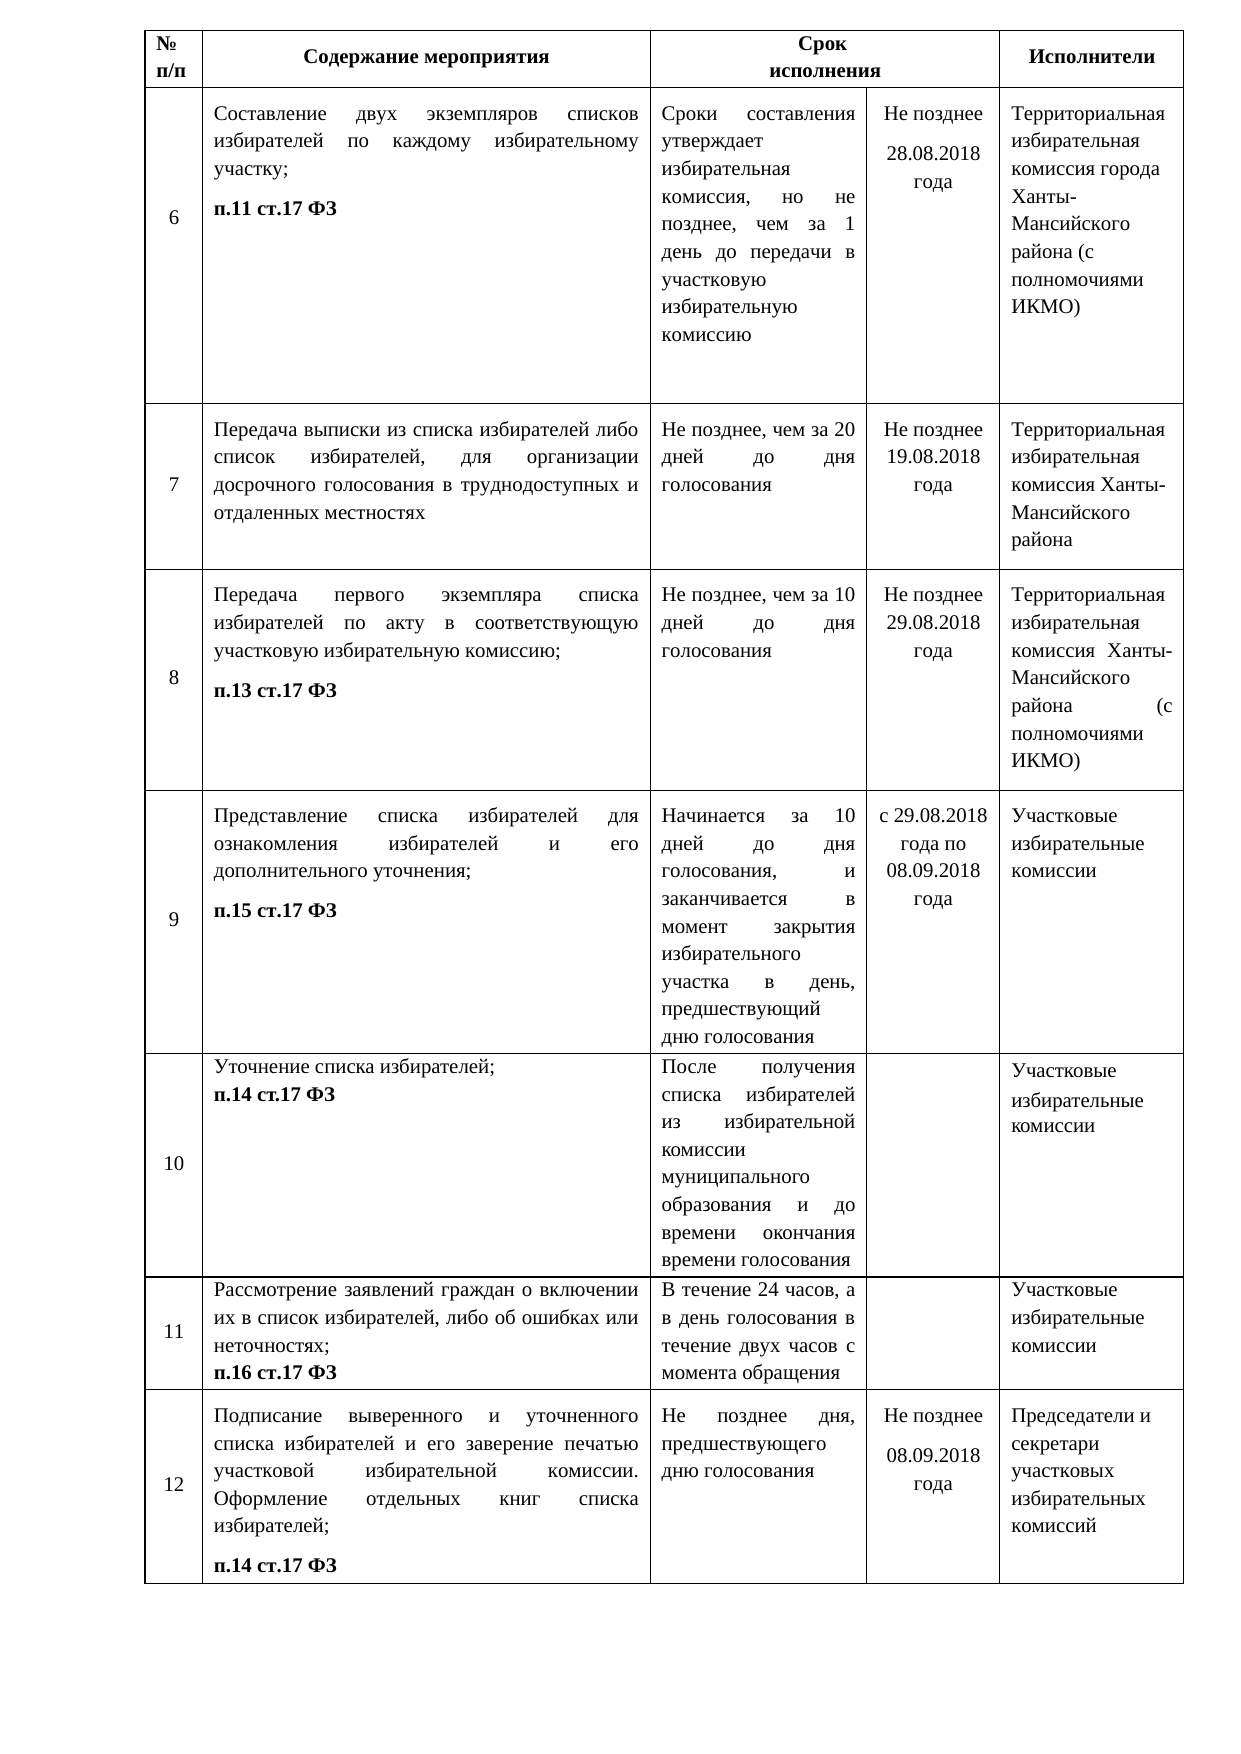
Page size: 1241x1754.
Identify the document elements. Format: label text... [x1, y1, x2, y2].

table_cell [651, 351, 866, 403]
table_header Содержание мероприятия [203, 31, 650, 87]
table_cell 9 [146, 791, 202, 1053]
table_cell Уточнение списка избирателей; п.14 ст.17 ФЗ [203, 1054, 650, 1276]
table_cell Рассмотрение заявлений граждан о включении их в список избирателей, либо об ошибках или неточностях; п.16 ст.17 ФЗ [203, 1278, 650, 1389]
table_cell Не позднее, чем за 20 дней до дня голосования [651, 404, 866, 569]
table_cell Председатели и секретари участковых избирательных комиссий [1000, 1390, 1183, 1582]
table_cell Территориальная избирательная комиссия города Ханты-Мансийского района (с полномочиями ИКМО) [1000, 88, 1183, 351]
table_cell [867, 1278, 999, 1389]
table_cell Сроки составления утверждает избирательная комиссия, но не позднее, чем за 1 день до передачи в участковую избирательную комиссию [651, 88, 866, 351]
table_cell [203, 351, 650, 403]
table_cell После получения списка избирателей из избирательной комиссии муниципального образования и до времени окончания времени голосования [651, 1054, 866, 1276]
table_cell Составление двух экземпляров списков избирателей по каждому избирательному участку; п.11 ст.17 ФЗ [203, 88, 650, 351]
table_cell [1000, 351, 1183, 403]
table_cell [146, 351, 202, 403]
table_cell Не позднее, чем за 10 дней до дня голосования [651, 570, 866, 789]
table_cell [867, 351, 999, 403]
table_cell с 29.08.2018 года по 08.09.2018 года [867, 791, 999, 1053]
table_cell 10 [146, 1054, 202, 1276]
table_cell Не позднее 19.08.2018 года [867, 404, 999, 569]
table_cell Начинается за 10 дней до дня голосования, и заканчивается в момент закрытия избирательного участка в день, предшествующий дню голосования [651, 791, 866, 1053]
table_header Исполнители [1000, 31, 1183, 87]
table_cell 7 [146, 404, 202, 569]
table_cell 8 [146, 570, 202, 789]
table_header Срок исполнения [651, 31, 999, 87]
table_cell Подписание выверенного и уточненного списка избирателей и его заверение печатью участковой избирательной комиссии. Оформление отдельных книг списка избирателей; п.14 ст.17 ФЗ [203, 1390, 650, 1582]
table_cell Передача выписки из списка избирателей либо список избирателей, для организации досрочного голосования в труднодоступных и отдаленных местностях [203, 404, 650, 569]
table_cell 11 [146, 1278, 202, 1389]
table_cell 12 [146, 1390, 202, 1582]
table_cell Не позднее 29.08.2018 года [867, 570, 999, 789]
table_cell [867, 1054, 999, 1276]
table_cell Территориальная избирательная комиссия Ханты-Мансийского района (с полномочиями ИКМО) [1000, 570, 1183, 789]
table_cell Территориальная избирательная комиссия Ханты-Мансийского района [1000, 404, 1183, 569]
table_cell Не позднее 08.09.2018 года [867, 1390, 999, 1582]
table_cell В течение 24 часов, а в день голосования в течение двух часов с момента обращения [651, 1278, 866, 1389]
table_cell Участковые избирательные комиссии [1000, 791, 1183, 1053]
table_cell 6 [146, 88, 202, 351]
table_cell Участковые избирательные комиссии [1000, 1278, 1183, 1389]
table_cell Не позднее дня, предшествующего дню голосования [651, 1390, 866, 1582]
table_cell Не позднее 28.08.2018 года [867, 88, 999, 351]
table_cell Участковые избирательные комиссии [1000, 1054, 1183, 1276]
table_cell Представление списка избирателей для ознакомления избирателей и его дополнительного уточнения; п.15 ст.17 ФЗ [203, 791, 650, 1053]
table_header № п/п [146, 31, 202, 87]
table_cell Передача первого экземпляра списка избирателей по акту в соответствующую участковую избирательную комиссию; п.13 ст.17 ФЗ [203, 570, 650, 789]
